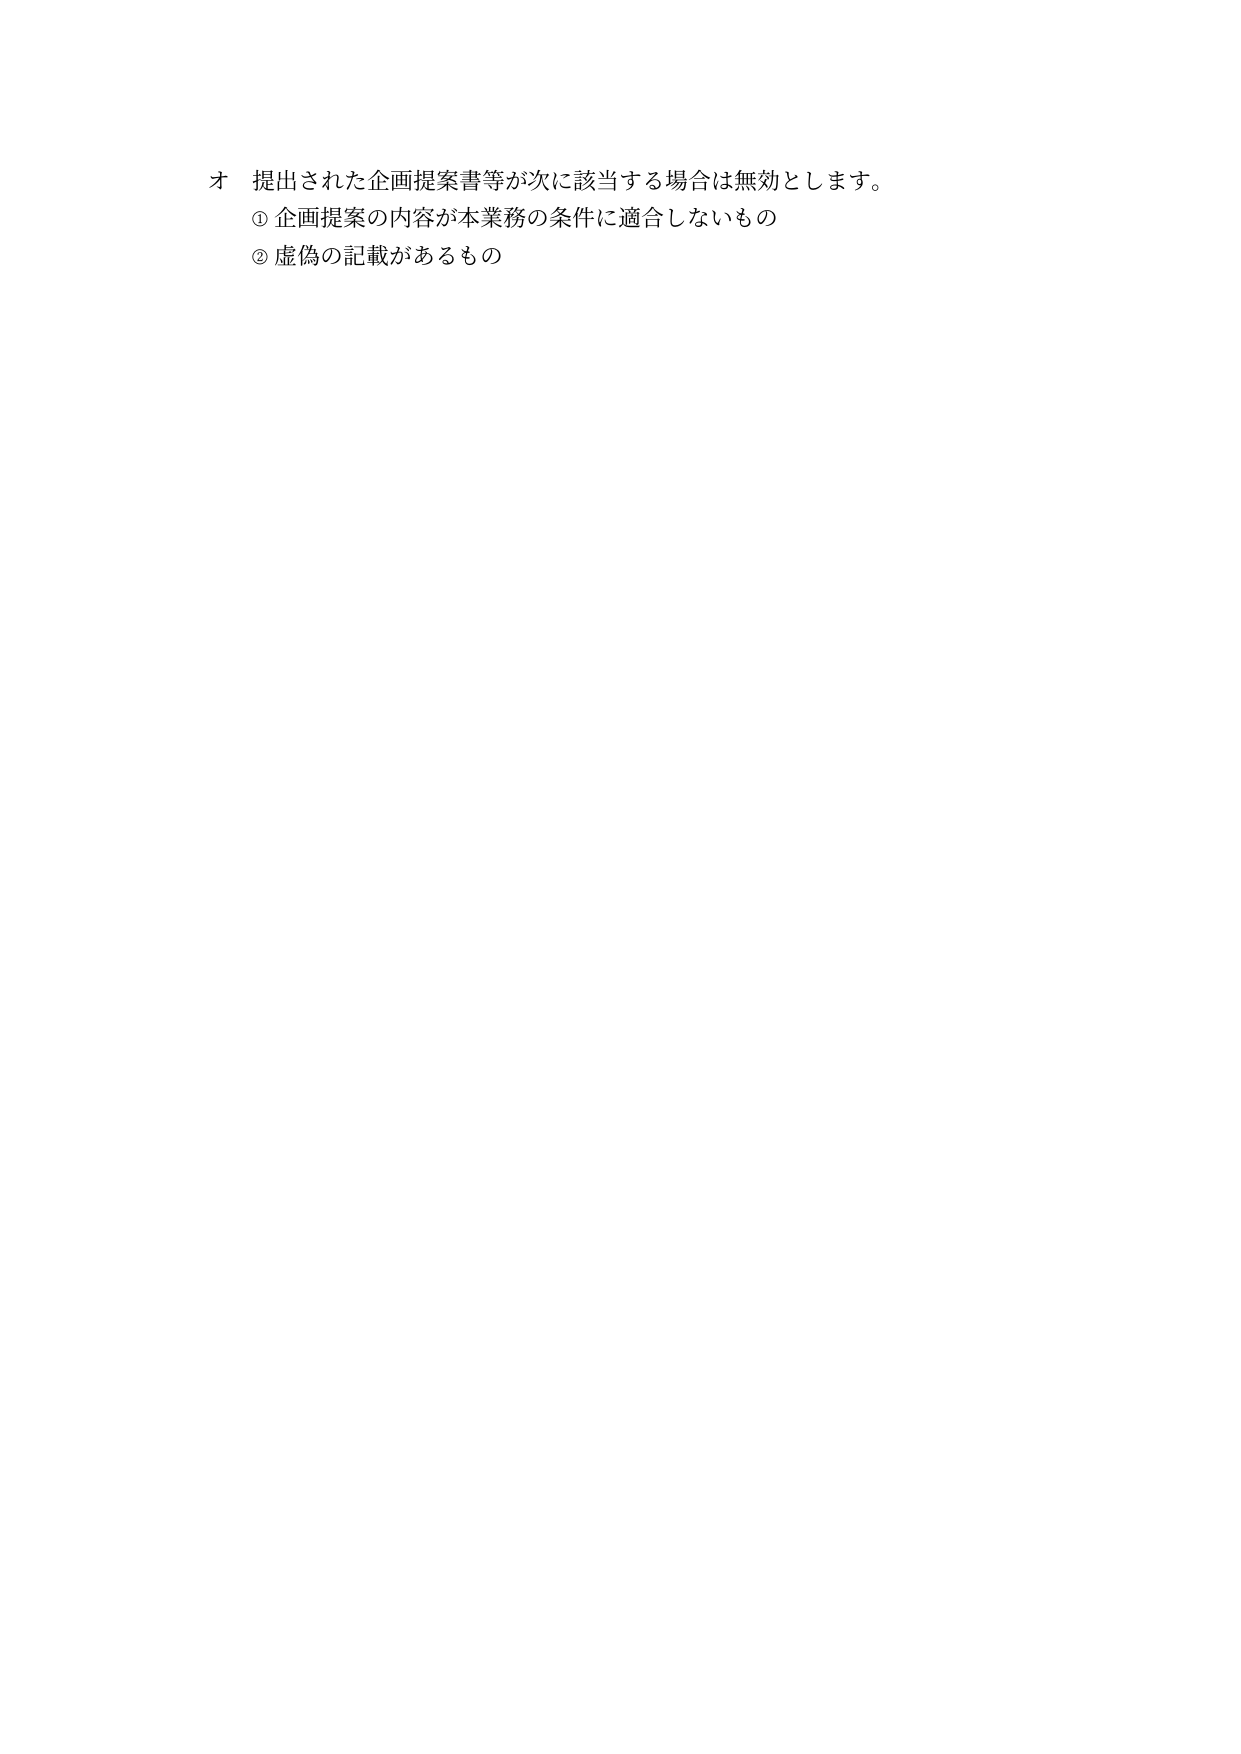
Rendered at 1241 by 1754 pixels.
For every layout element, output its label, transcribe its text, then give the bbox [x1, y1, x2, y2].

text オ 提出された企画提案書等が次に該当する場合は無効とします。 [207, 161, 1092, 198]
text ② 虚偽の記載があるもの [251, 236, 1092, 273]
text ① 企画提案の内容が本業務の条件に適合しないもの [251, 198, 1092, 236]
